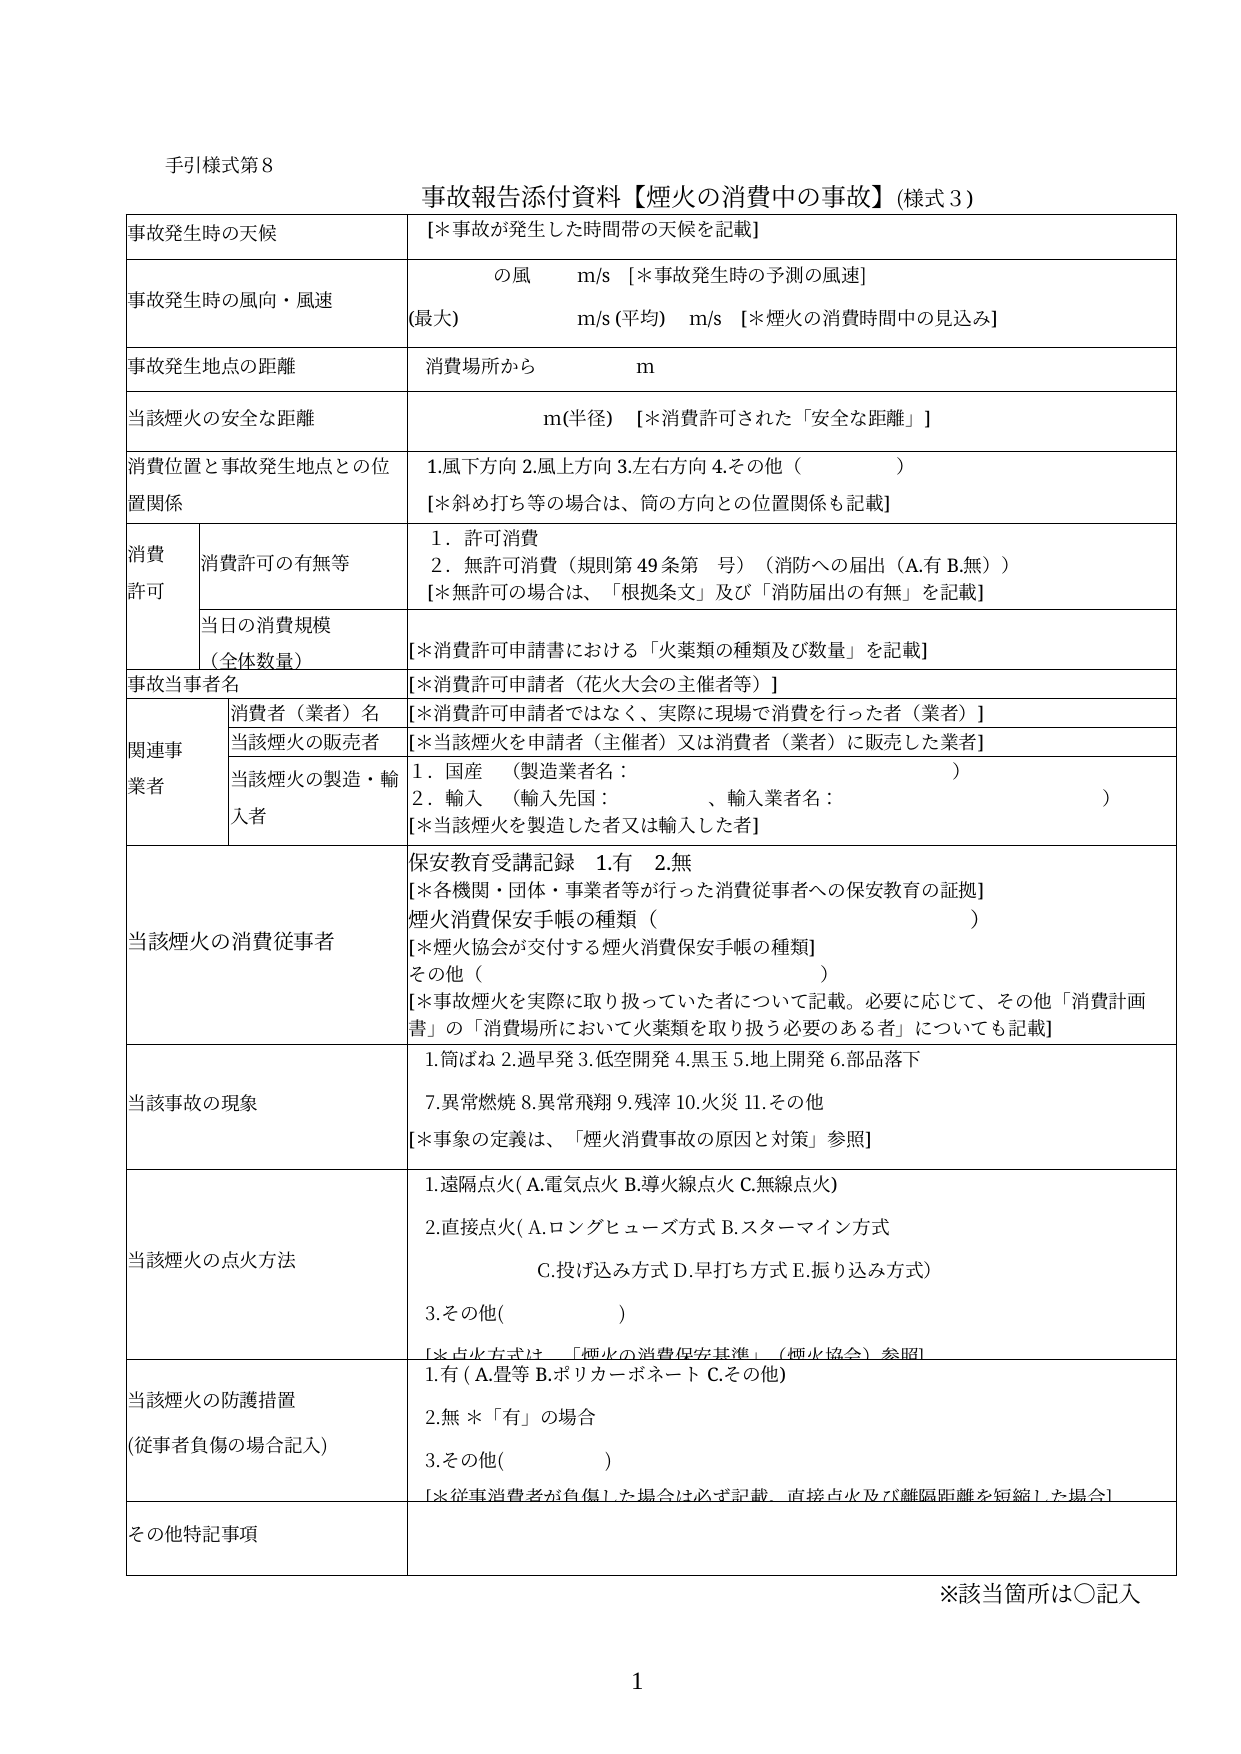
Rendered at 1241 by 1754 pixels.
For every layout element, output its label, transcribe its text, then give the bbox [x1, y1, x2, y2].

table_cell 1.筒ばね 2.過早発 3.低空開発 4.黒玉 5.地上開発 6.部品落下 7.異常燃焼 8.異常飛翔 9.残滓 10.火災 11.その他 [＊事象の定義は、「煙火消費事故の原因と対策」参照] [408, 1045, 1176, 1168]
table_cell [＊消費許可申請者（花火大会の主催者等）] [408, 670, 1176, 698]
table_cell 1.風下方向 2.風上方向 3.左右方向 4.その他（ ） [＊斜め打ち等の場合は、筒の方向との位置関係も記載] [408, 452, 1176, 523]
table_cell 当該煙火の点火方法 [127, 1170, 407, 1359]
table_cell の風 ｍ/s [＊事故発生時の予測の風速] (最大) ｍ/s (平均) ｍ/s [＊煙火の消費時間中の見込み] [408, 260, 1176, 347]
table_cell 消費場所から ｍ [408, 348, 1176, 391]
table_cell [＊消費許可申請者ではなく、実際に現場で消費を行った者（業者）] [408, 699, 1176, 727]
table_cell [＊消費許可申請書における「火薬類の種類及び数量」を記載] [408, 610, 1176, 668]
table_cell 関連事 業者 [127, 699, 228, 845]
table_header 事故発生時の天候 [127, 215, 407, 259]
table_cell １．許可消費 ２．無許可消費（規則第49条第 号）（消防への届出（A.有 B.無）） [＊無許可の場合は、「根拠条文」及び「消防届出の有無」を記載] [408, 524, 1176, 609]
table_cell その他特記事項 [127, 1502, 407, 1574]
table_cell 1.有 ( A.畳等 B.ポリカーボネート C.その他) 2.無 ＊「有」の場合 3.その他( ) [＊従事消費者が負傷した場合は必ず記載。直接点火及び離隔距離を短縮した場合] [408, 1360, 1176, 1501]
text 手引様式第８ [165, 151, 1148, 178]
table_cell 消費 許可 [127, 524, 199, 668]
table_cell [＊当該煙火を申請者（主催者）又は消費者（業者）に販売した業者] [408, 728, 1176, 756]
table_cell 保安教育受講記録 1.有 2.無 [＊各機関・団体・事業者等が行った消費従事者への保安教育の証拠] 煙火消費保安手帳の種類（ ） [＊煙火協会が交付する煙火消費保安手帳の種類] その他（ ） [＊事故煙火を実際に取り扱っていた者について記載。必要に応じて、その他「消費計画書」の「消費場所において火薬類を取り扱う必要のある者」についても記載] [408, 846, 1176, 1044]
table_cell 1.遠隔点火( A.電気点火 B.導火線点火 C.無線点火) 2.直接点火( A.ロングヒューズ方式 B.スターマイン方式 C.投げ込み方式 D.早打ち方式 E.振り込み方式） 3.その他( ) [＊点火方式は、「煙火の消費保安基準」（煙火協会）参照] [408, 1170, 1176, 1359]
table_cell 事故発生時の風向・風速 [127, 260, 407, 347]
table_cell 事故当事者名 [127, 670, 407, 698]
table_cell 当日の消費規模 （全体数量） [200, 610, 407, 668]
table_cell [408, 1502, 1176, 1574]
text ※該当箇所は○記入 [137, 1576, 1148, 1609]
table_cell ｍ(半径) [＊消費許可された「安全な距離」] [408, 392, 1176, 451]
table_cell 当該煙火の防護措置 (従事者負傷の場合記入) [127, 1360, 407, 1501]
text 事故報告添付資料【煙火の消費中の事故】(様式３) [421, 178, 1148, 214]
table_cell 事故発生地点の距離 [127, 348, 407, 391]
table_cell 当該煙火の販売者 [229, 728, 407, 756]
table_cell 当該事故の現象 [127, 1045, 407, 1168]
table_cell １．国産 （製造業者名： ） ２．輸入 （輸入先国： 、輸入業者名： ） [＊当該煙火を製造した者又は輸入した者] [408, 757, 1176, 845]
table_cell 消費許可の有無等 [200, 524, 407, 609]
table_cell 消費位置と事故発生地点との位置関係 [127, 452, 407, 523]
table_header [＊事故が発生した時間帯の天候を記載] [408, 215, 1176, 259]
table_cell 当該煙火の安全な距離 [127, 392, 407, 451]
table_cell 当該煙火の製造・輸入者 [229, 757, 407, 845]
table_cell 当該煙火の消費従事者 [127, 846, 407, 1044]
table_cell 消費者（業者）名 [229, 699, 407, 727]
